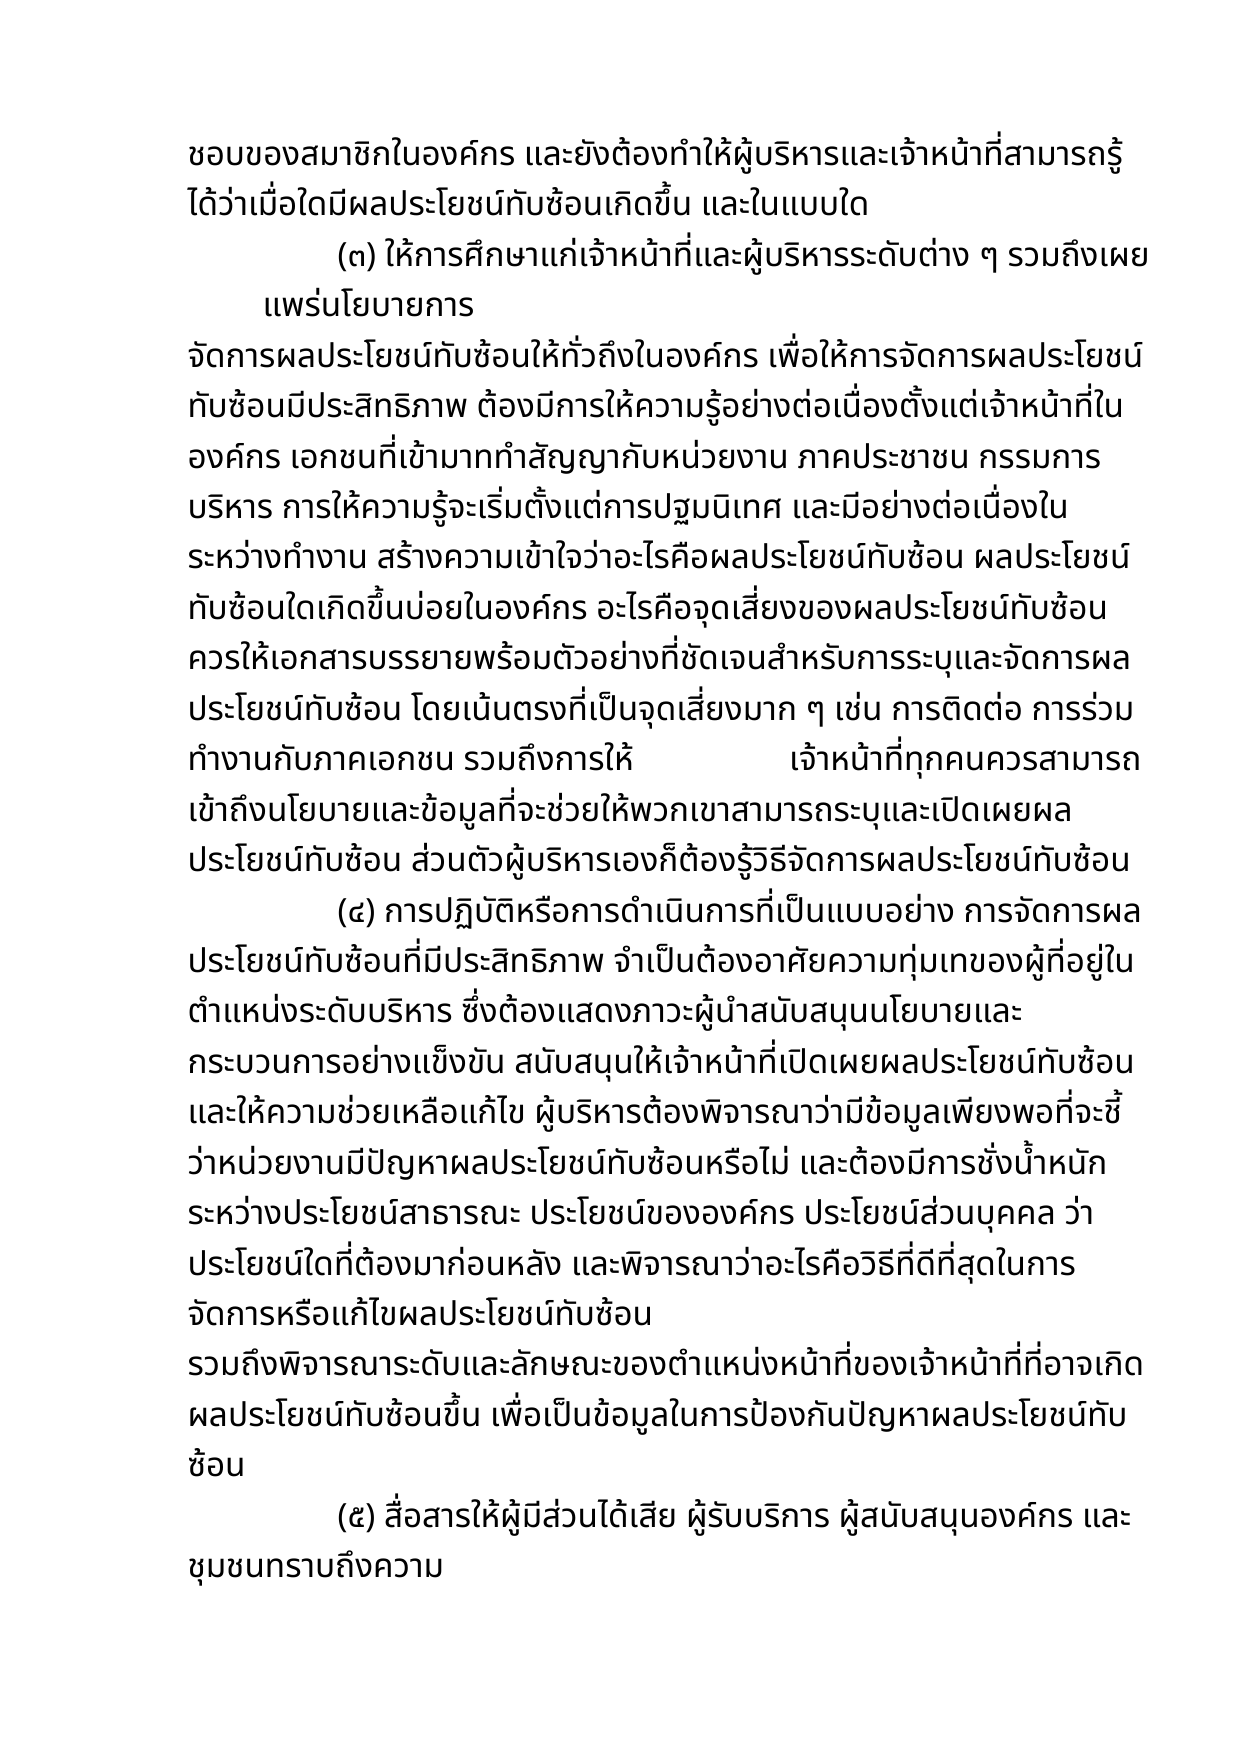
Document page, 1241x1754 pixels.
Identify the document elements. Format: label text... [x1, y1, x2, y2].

text (๓) ให้การศึกษาแก่เจ้าหน้าที่และผู้บริหารระดับต่าง ๆ รวมถึงเผยแพร่นโยบายการ [262, 231, 1152, 332]
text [187, 130, 1152, 231]
text (๔) การปฏิบัติหรือการดำเนินการที่เป็นแบบอย่าง การจัดการผลประโยชน์ทับซ้อนที่มีประสิทธิภาพ จำเป็นต้องอาศัยความทุ่มเทของผู้ที่อยู่ในตำแหน่งระดับบริหาร ซึ่งต้องแสดงภาวะผู้นำสนับสนุนนโยบายและกระบวนการอย่างแข็งขัน สนับสนุนให้เจ้าหน้าที่เปิดเผยผลประโยชน์ทับซ้อน และให้ความช่วยเหลือแก้ไข ผู้บริหารต้องพิจารณาว่ามีข้อมูลเพียงพอที่จะชี้ว่าหน่วยงานมีปัญหาผลประโยชน์ทับซ้อนหรือไม่ และต้องมีการชั่งน้ำหนักระหว่างประโยชน์สาธารณะ ประโยชน์ขององค์กร ประโยชน์ส่วนบุคคล ว่าประโยชน์ใดที่ต้องมาก่อนหลัง และพิจารณาว่าอะไรคือวิธีที่ดีที่สุดในการจัดการหรือแก้ไขผลประโยชน์ทับซ้อน [187, 886, 1152, 1340]
text จัดการผลประโยชน์ทับซ้อนให้ทั่วถึงในองค์กร เพื่อให้การจัดการผลประโยชน์ทับซ้อนมีประสิทธิภาพ ต้องมีการให้ความรู้อย่างต่อเนื่องตั้งแต่เจ้าหน้าที่ในองค์กร เอกชนที่เข้ามาททำสัญญากับหน่วยงาน ภาคประชาชน กรรมการบริหาร การให้ความรู้จะเริ่มตั้งแต่การปฐมนิเทศ และมีอย่างต่อเนื่องในระหว่างทำงาน สร้างความเข้าใจว่าอะไรคือผลประโยชน์ทับซ้อน ผลประโยชน์ทับซ้อนใดเกิดขึ้นบ่อยในองค์กร อะไรคือจุดเสี่ยงของผลประโยชน์ทับซ้อน ควรให้เอกสารบรรยายพร้อมตัวอย่างที่ชัดเจนสำหรับการระบุและจัดการผลประโยชน์ทับซ้อน โดยเน้นตรงที่เป็นจุดเสี่ยงมาก ๆ เช่น การติดต่อ การร่วมทำงานกับภาคเอกชน รวมถึงการให้ เจ้าหน้าที่ทุกคนควรสามารถเข้าถึงนโยบายและข้อมูลที่จะช่วยให้พวกเขาสามารถระบุและเปิดเผยผลประโยชน์ทับซ้อน ส่วนตัวผู้บริหารเองก็ต้องรู้วิธีจัดการผลประโยชน์ทับซ้อน [187, 332, 1152, 886]
text รวมถึงพิจารณาระดับและลักษณะของตำแหน่งหน้าที่ของเจ้าหน้าที่ที่อาจเกิดผลประโยชน์ทับซ้อนขึ้น เพื่อเป็นข้อมูลในการป้องกันปัญหาผลประโยชน์ทับซ้อน [187, 1340, 1152, 1492]
text (๕) สื่อสารให้ผู้มีส่วนได้เสีย ผู้รับบริการ ผู้สนับสนุนองค์กร และชุมชนทราบถึงความ [187, 1492, 1152, 1593]
